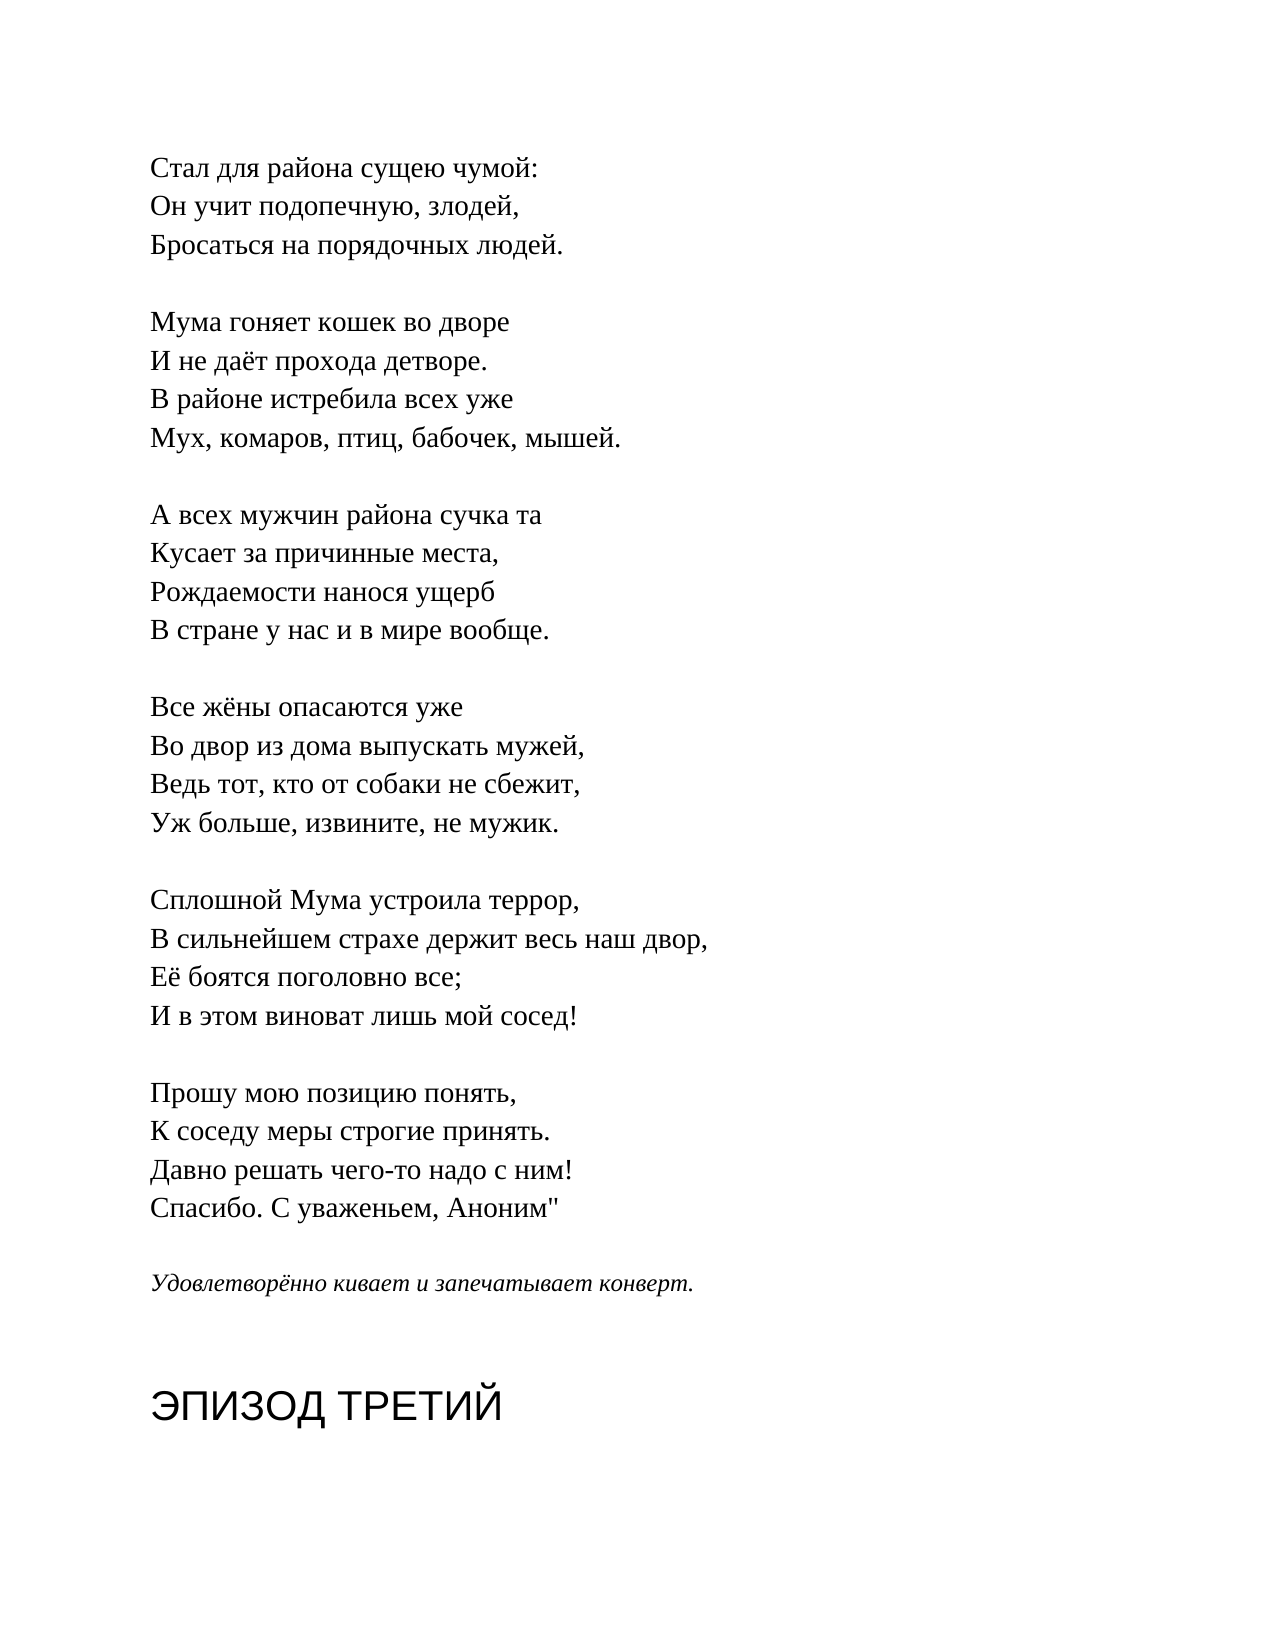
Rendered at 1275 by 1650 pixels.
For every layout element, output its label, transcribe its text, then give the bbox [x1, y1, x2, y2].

text А всех мужчин района сучка та [150, 497, 1125, 530]
text Сплошной Мума устроила террор, [150, 882, 1125, 916]
text Её боятся поголовно все; [150, 959, 1125, 993]
text Кусает за причинные места, [150, 535, 1125, 569]
text Спасибо. С уваженьем, Аноним" [150, 1191, 1125, 1224]
text Мух, комаров, птиц, бабочек, мышей. [150, 420, 1125, 453]
text Прошу мою позицию понять, [150, 1075, 1125, 1108]
text Во двор из дома выпускать мужей, [150, 728, 1125, 762]
text Стал для района сущею чумой: [150, 150, 1125, 183]
text И не даёт прохода детворе. [150, 343, 1125, 376]
text Мума гоняет кошек во дворе [150, 304, 1125, 338]
text Уж больше, извините, не мужик. [150, 805, 1125, 839]
subtitle ЭПИЗОД ТРЕТИЙ [150, 1381, 1125, 1429]
text Все жёны опасаются уже [150, 689, 1125, 723]
text К соседу меры строгие принять. [150, 1113, 1125, 1147]
text В районе истребила всех уже [150, 381, 1125, 415]
text Рождаемости нанося ущерб [150, 574, 1125, 607]
text Ведь тот, кто от собаки не сбежит, [150, 767, 1125, 800]
text И в этом виноват лишь мой сосед! [150, 998, 1125, 1031]
text В сильнейшем страхе держит весь наш двор, [150, 921, 1125, 954]
text Давно решать чего-то надо с ним! [150, 1152, 1125, 1186]
text В стране у нас и в мире вообще. [150, 612, 1125, 646]
text Удовлетворённо кивает и запечатывает конверт. [150, 1268, 1125, 1296]
text Бросаться на порядочных людей. [150, 227, 1125, 261]
text Он учит подопечную, злодей, [150, 188, 1125, 222]
